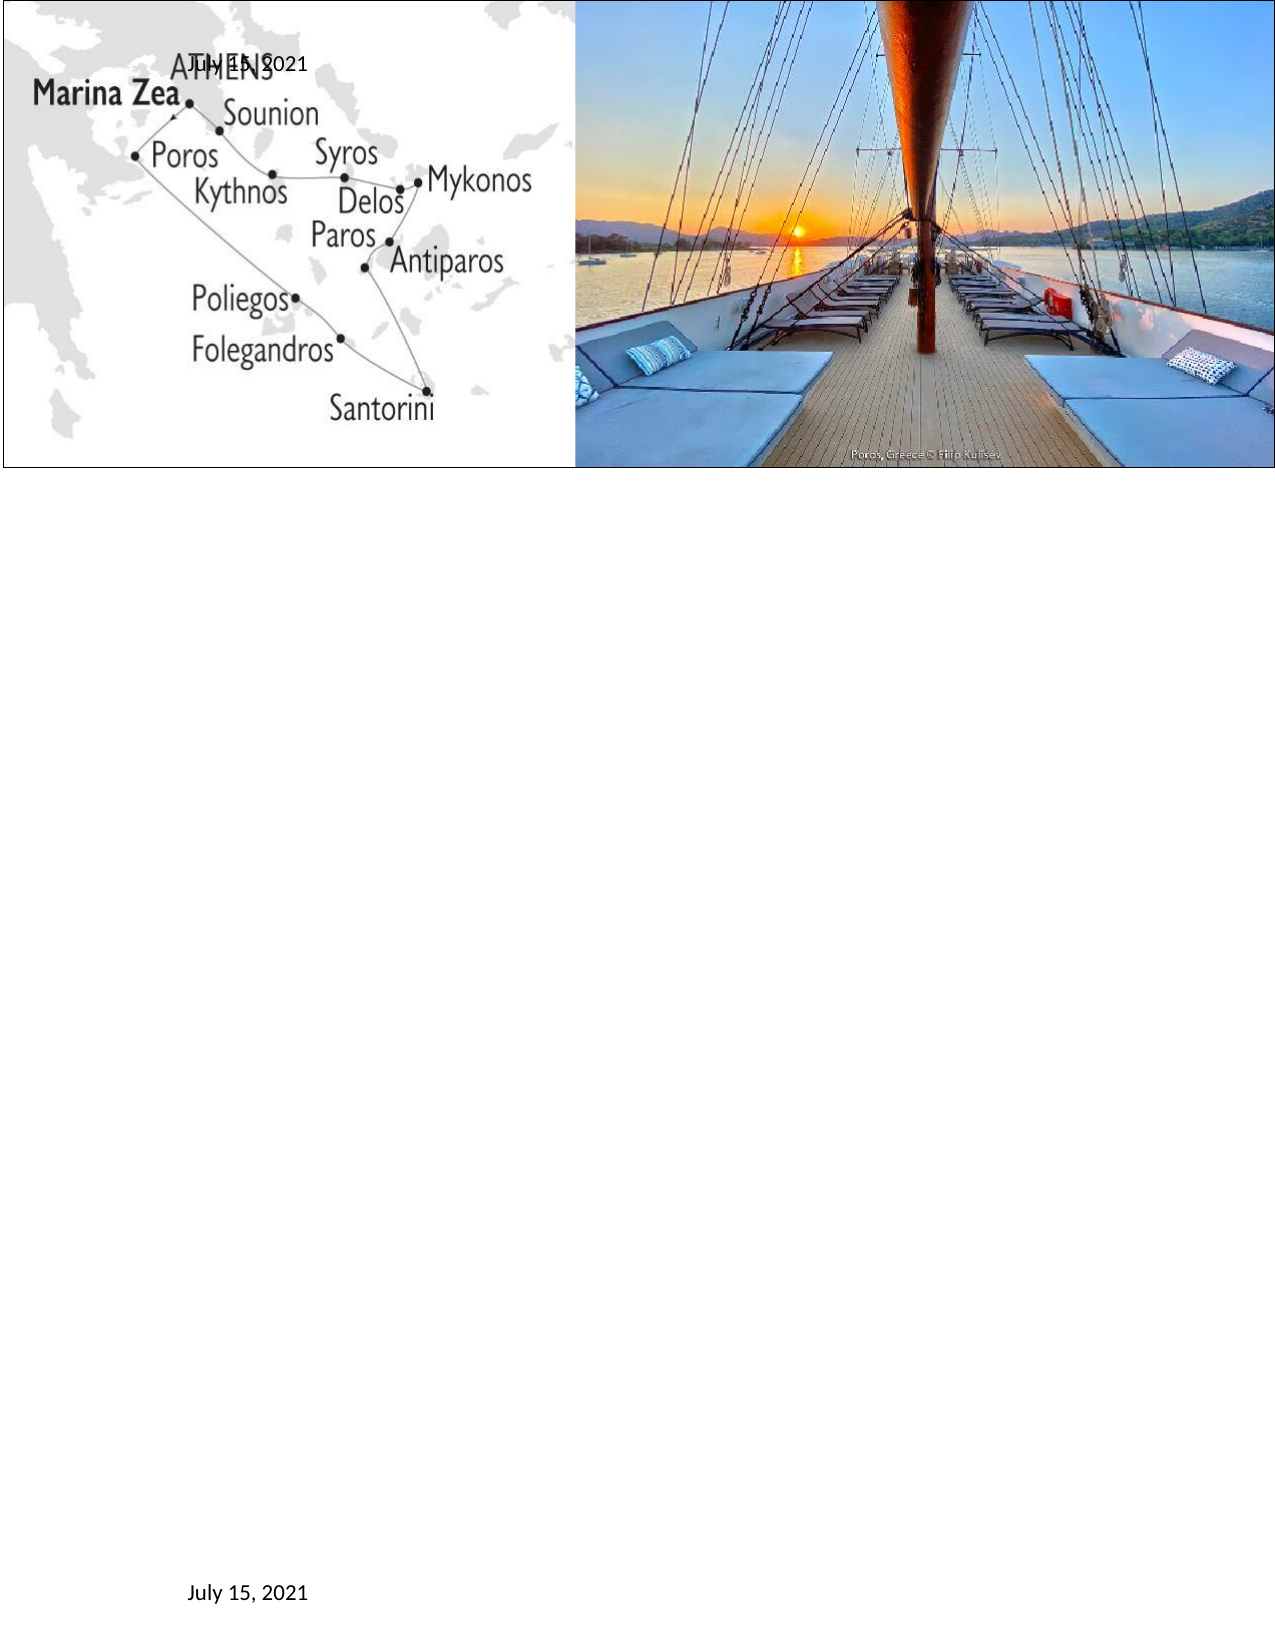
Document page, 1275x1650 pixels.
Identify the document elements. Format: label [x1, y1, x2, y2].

picture [4, 1, 1274, 467]
